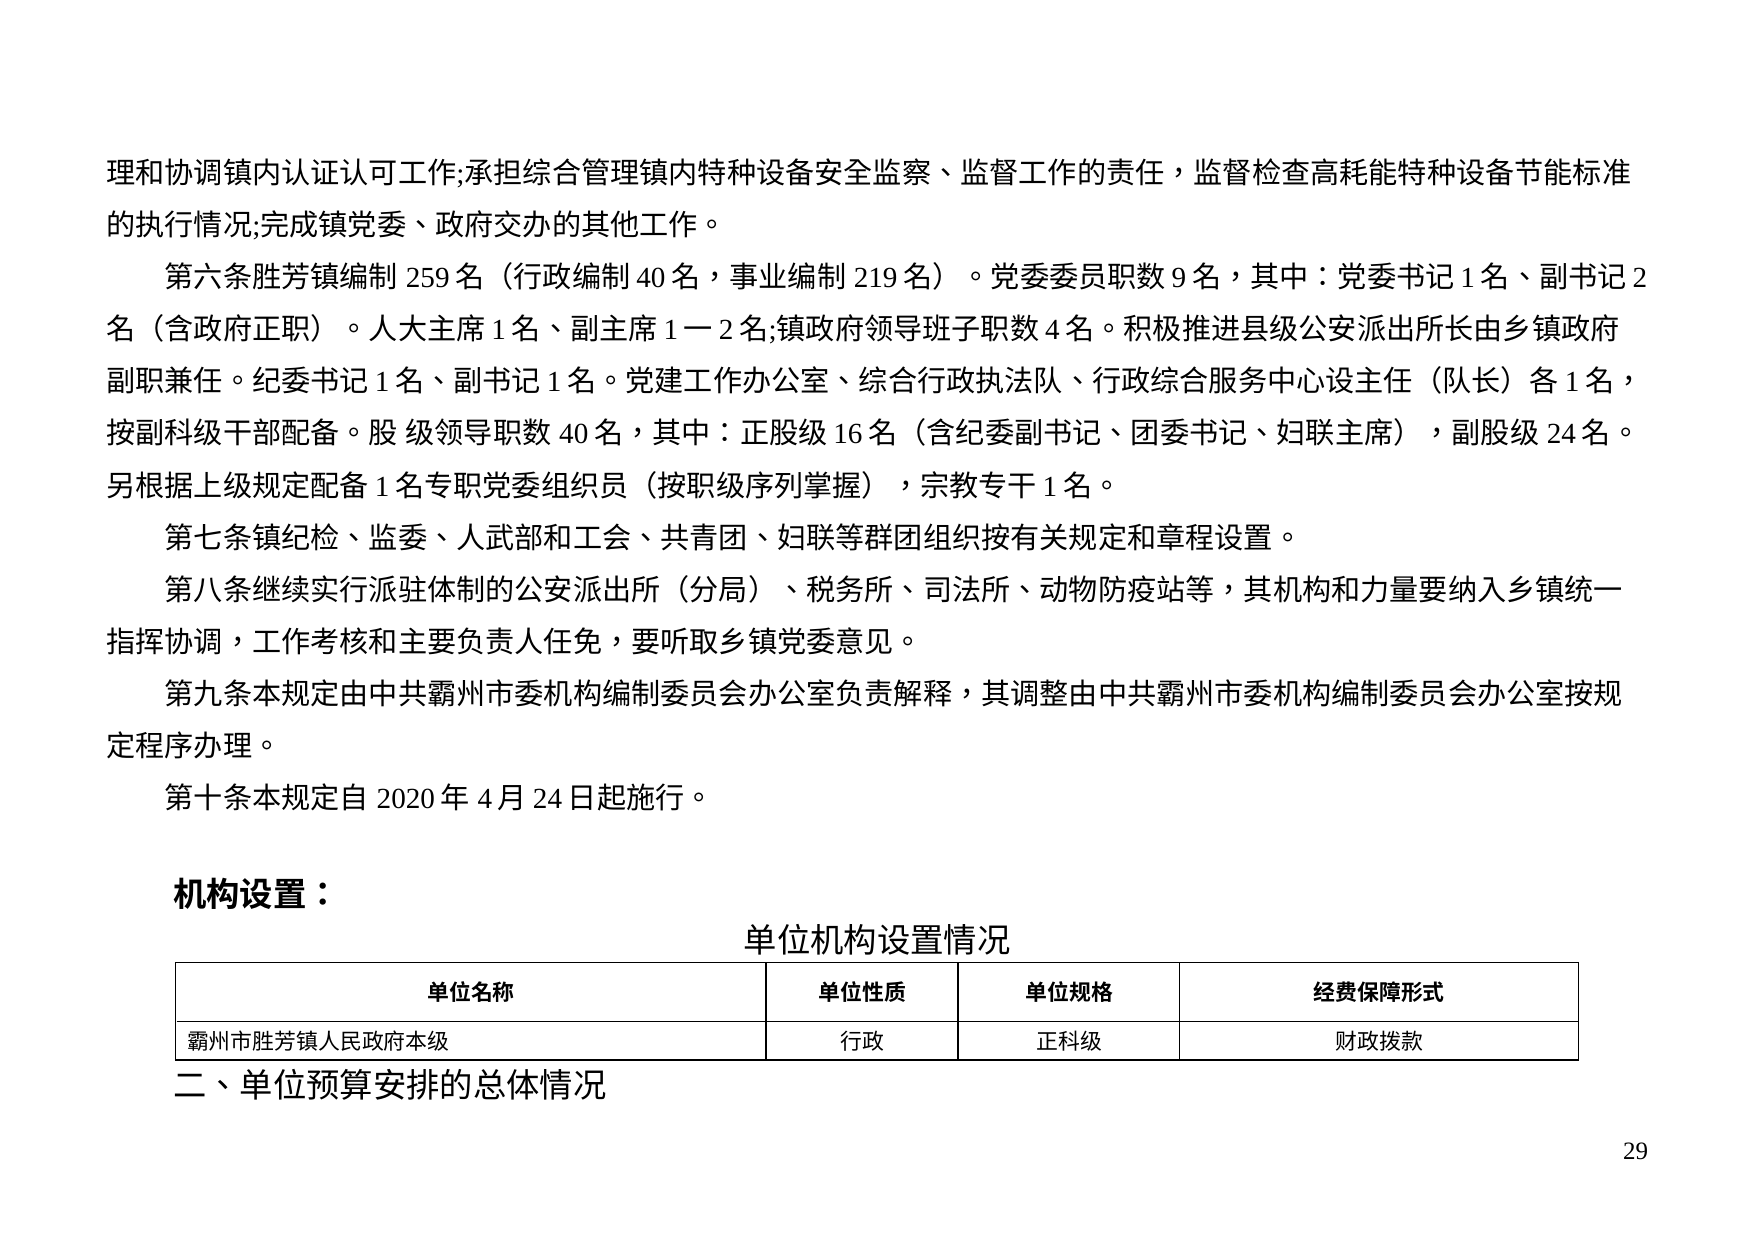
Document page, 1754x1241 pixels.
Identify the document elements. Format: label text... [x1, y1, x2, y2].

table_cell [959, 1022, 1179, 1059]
text 第九条本规定由中共霸州市委机构编制委员会办公室负责解释，其调整由中共霸州市委机构编制委员会办公室按规定程序办理。 [106, 663, 1648, 767]
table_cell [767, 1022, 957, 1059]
text 单位机构设置情况 [106, 916, 1648, 962]
text 第八条继续实行派驻体制的公安派出所（分局）、税务所、司法所、动物防疫站等，其机构和力量要纳入乡镇统一指挥协调，工作考核和主要负责人任免，要听取乡镇党委意见。 [106, 558, 1648, 663]
text 二、单位预算安排的总体情况 [106, 1062, 1648, 1107]
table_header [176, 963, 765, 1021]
text 机构设置： [106, 871, 1648, 916]
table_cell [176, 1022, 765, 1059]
text 第七条镇纪检、监委、人武部和工会、共青团、妇联等群团组织按有关规定和章程设置。 [106, 506, 1648, 558]
text 第六条胜芳镇编制 259名（行政编制40名，事业编制 219名）。党委委员职数9名，其中∶党委书记1名、副书记2名（含政府正职）。人大主席1名、副主席1一2名;镇政府领导班子职数4名。积极推进县级公安派出所长由乡镇政府副职兼任。纪委书记1名、副书记1名。党建工作办公室、综合行政执法队、行政综合服务中心设主任（队长）各1名，按副科级干部配备。股 级领导职数 40名，其中∶正股级16名（含纪委副书记、团委书记、妇联主席），副股级 24名。另根据上级规定配备1名专职党委组织员（按职级序列掌握），宗教专干1名。 [106, 246, 1648, 506]
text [106, 142, 1648, 246]
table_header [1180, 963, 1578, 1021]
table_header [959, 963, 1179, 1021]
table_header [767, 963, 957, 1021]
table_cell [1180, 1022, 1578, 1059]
text 第十条本规定自 2020年 4月24日起施行。 [106, 767, 1648, 819]
